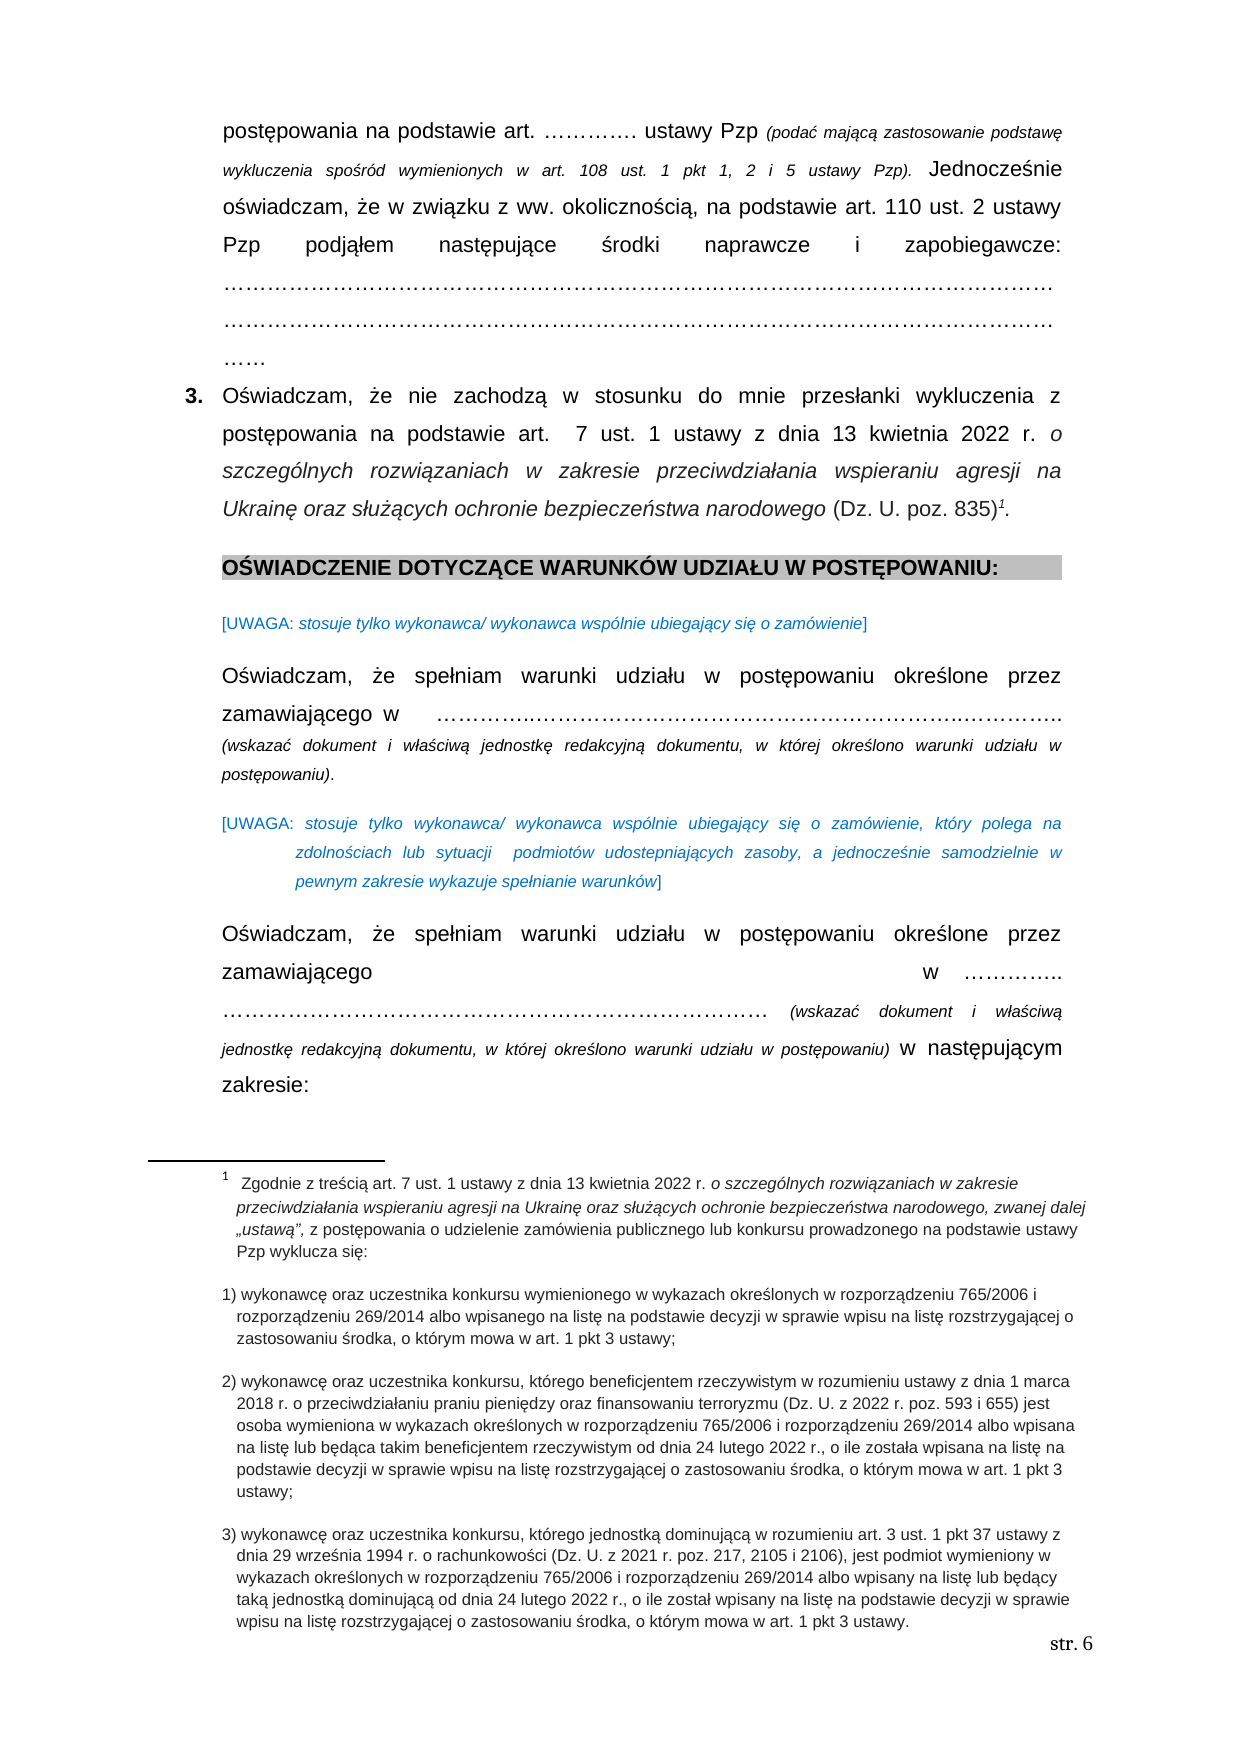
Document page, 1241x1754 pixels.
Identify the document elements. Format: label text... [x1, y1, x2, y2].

text [UWAGA: stosuje tylko wykonawca/ wykonawca wspólnie ubiegający się o zamówienie, który polega na zdolnościach lub sytuacji podmiotów udostepniających zasoby, a jednocześnie samodzielnie w pewnym zakresie wykazuje spełnianie warunków] [222, 814, 1062, 891]
text [UWAGA: stosuje tylko wykonawca/ wykonawca wspólnie ubiegający się o zamówienie] [222, 613, 1062, 633]
text Oświadczam, że spełniam warunki udziału w postępowaniu określone przez zamawiającego w …………..…………………………………………………..………….. (wskazać dokument i właściwą jednostkę redakcyjną dokumentu, w której określono warunki udziału w postępowaniu). [222, 663, 1062, 784]
text Oświadczam, że spełniam warunki udziału w postępowaniu określone przez zamawiającego w …………..………………………………………………………………… (wskazać dokument i właściwą jednostkę redakcyjną dokumentu, w której określono warunki udziału w postępowaniu) w następującym zakresie: [222, 921, 1062, 1098]
list Oświadczam, że nie zachodzą w stosunku do mnie przesłanki wykluczenia z postępowania na podstawie art. 7 ust. 1 ustawy z dnia 13 kwietnia 2022 r. o szczególnych rozwiązaniach w zakresie przeciwdziałania wspieraniu agresji na Ukrainę oraz służących ochronie bezpieczeństwa narodowego (Dz. U. poz. 835). [185, 383, 1062, 521]
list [185, 118, 1062, 370]
text OŚWIADCZENIE DOTYCZĄCE WARUNKÓW UDZIAŁU W POSTĘPOWANIU: [222, 555, 1062, 580]
